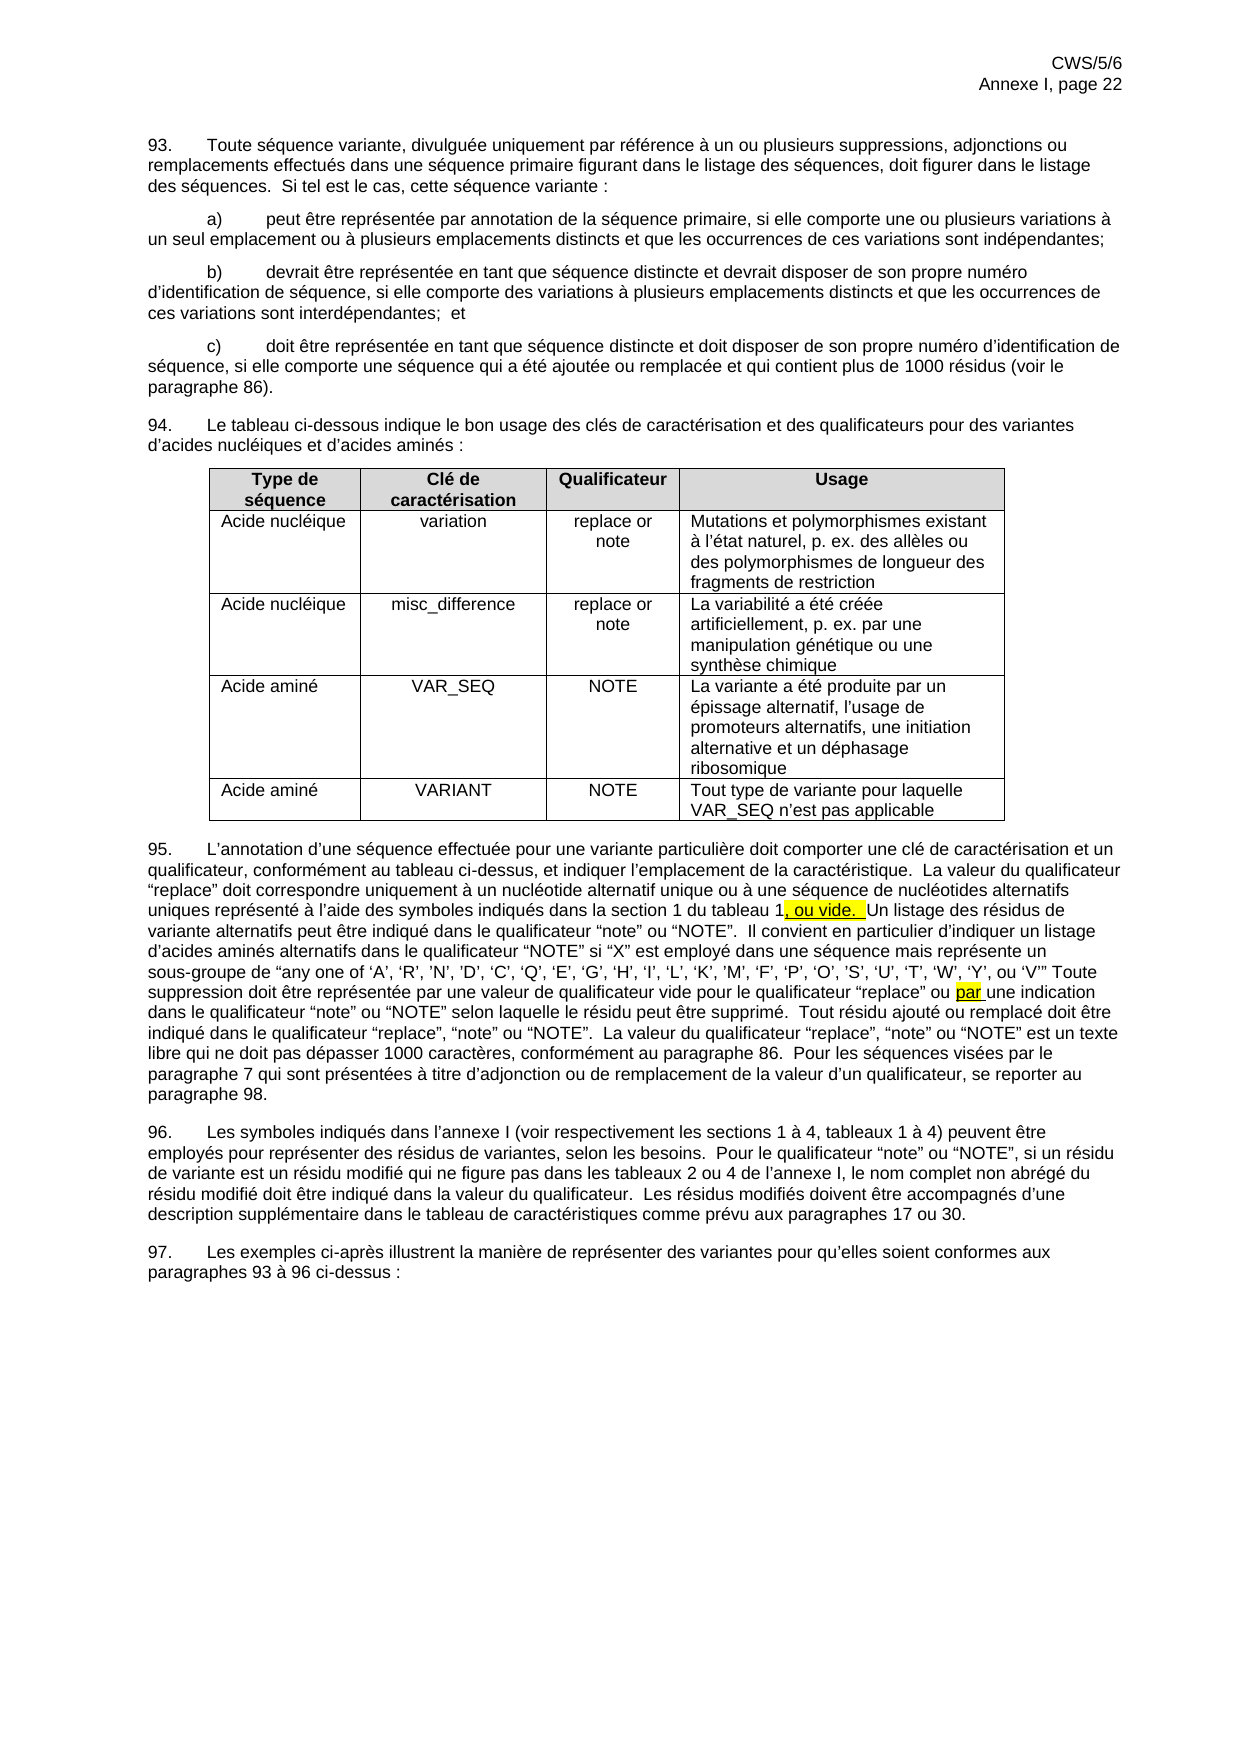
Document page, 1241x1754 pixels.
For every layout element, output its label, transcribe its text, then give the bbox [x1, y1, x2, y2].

list Toute séquence variante, divulguée uniquement par référence à un ou plusieurs suppressions, adjonctions ou remplacements effectués dans une séquence primaire figurant dans le listage des séquences, doit figurer dans le listage des séquences. Si tel est le cas, cette séquence variante : [148, 135, 1122, 196]
list devrait être représentée en tant que séquence distincte et devrait disposer de son propre numéro d’identification de séquence, si elle comporte des variations à plusieurs emplacements distincts et que les occurrences de ces variations sont interdépendantes; et [148, 262, 1122, 323]
list doit être représentée en tant que séquence distincte et doit disposer de son propre numéro d’identification de séquence, si elle comporte une séquence qui a été ajoutée ou remplacée et qui contient plus de 1000 résidus (voir le paragraphe 86). [148, 336, 1122, 397]
table_cell misc_difference [361, 594, 546, 675]
table_cell La variante a été produite par un épissage alternatif, l’usage de promoteurs alternatifs, une initiation alternative et un déphasage ribosomique [680, 676, 1004, 778]
list peut être représentée par annotation de la séquence primaire, si elle comporte une ou plusieurs variations à un seul emplacement ou à plusieurs emplacements distincts et que les occurrences de ces variations sont indépendantes; [148, 208, 1122, 249]
table_cell VARIANT [361, 779, 546, 820]
table_cell variation [361, 511, 546, 592]
table_cell La variabilité a été créée artificiellement, p. ex. par une manipulation génétique ou une synthèse chimique [680, 594, 1004, 675]
table_cell Mutations et polymorphismes existant à l’état naturel, p. ex. des allèles ou des polymorphismes de longueur des fragments de restriction [680, 511, 1004, 592]
table_cell replace or note [547, 594, 679, 675]
table_cell Acide aminé [210, 779, 360, 820]
table_cell Acide aminé [210, 676, 360, 778]
table_cell NOTE [547, 676, 679, 778]
table_cell Acide nucléique [210, 594, 360, 675]
list Le tableau ci-dessous indique le bon usage des clés de caractérisation et des qualificateurs pour des variantes d’acides nucléiques et d’acides aminés : [148, 414, 1122, 455]
list Les symboles indiqués dans l’annexe I (voir respectivement les sections 1 à 4, tableaux 1 à 4) peuvent être employés pour représenter des résidus de variantes, selon les besoins. Pour le qualificateur “note” ou “NOTE”, si un résidu de variante est un résidu modifié qui ne figure pas dans les tableaux 2 ou 4 de l’annexe I, le nom complet non abrégé du résidu modifié doit être indiqué dans la valeur du qualificateur. Les résidus modifiés doivent être accompagnés d’une description supplémentaire dans le tableau de caractéristiques comme prévu aux paragraphes 17 ou 30. [148, 1122, 1122, 1224]
table_cell VAR_SEQ [361, 676, 546, 778]
table_header Usage [680, 469, 1004, 510]
table_header Qualificateur [547, 469, 679, 510]
list L’annotation d’une séquence effectuée pour une variante particulière doit comporter une clé de caractérisation et un qualificateur, conformément au tableau ci-dessus, et indiquer l’emplacement de la caractéristique. La valeur du qualificateur “replace” doit correspondre uniquement à un nucléotide alternatif unique ou à une séquence de nucléotides alternatifs uniques représenté à l’aide des symboles indiqués dans la section 1 du tableau 1, ou vide. Un listage des résidus de variante alternatifs peut être indiqué dans le qualificateur “note” ou “NOTE”. Il convient en particulier d’indiquer un listage d’acides aminés alternatifs dans le qualificateur “NOTE” si “X” est employé dans une séquence mais représente un sous-groupe de “any one of ‘A’, ‘R’, ’N’, ’D’, ‘C’, ‘Q’, ‘E’, ‘G’, ‘H’, ‘I’, ‘L’, ‘K’, ’M’, ‘F’, ‘P’, ‘O’, ’S’, ‘U’, ‘T’, ‘W’, ‘Y’, ou ‘V’” Toute suppression doit être représentée par une valeur de qualificateur vide pour le qualificateur “replace” ou par une indication dans le qualificateur “note” ou “NOTE” selon laquelle le résidu peut être supprimé. Tout résidu ajouté ou remplacé doit être indiqué dans le qualificateur “replace”, “note” ou “NOTE”. La valeur du qualificateur “replace”, “note” ou “NOTE” est un texte libre qui ne doit pas dépasser 1000 caractères, conformément au paragraphe 86. Pour les séquences visées par le paragraphe 7 qui sont présentées à titre d’adjonction ou de remplacement de la valeur d’un qualificateur, se reporter au paragraphe 98. [148, 839, 1122, 1104]
table_cell NOTE [547, 779, 679, 820]
table_cell Acide nucléique [210, 511, 360, 592]
table_cell replace or note [547, 511, 679, 592]
table_header Type de séquence [210, 469, 360, 510]
list Les exemples ci-après illustrent la manière de représenter des variantes pour qu’elles soient conformes aux paragraphes 93 à 96 ci-dessus : [148, 1242, 1122, 1283]
table_header Clé de caractérisation [361, 469, 546, 510]
table_cell Tout type de variante pour laquelle VAR_SEQ n’est pas applicable [680, 779, 1004, 820]
